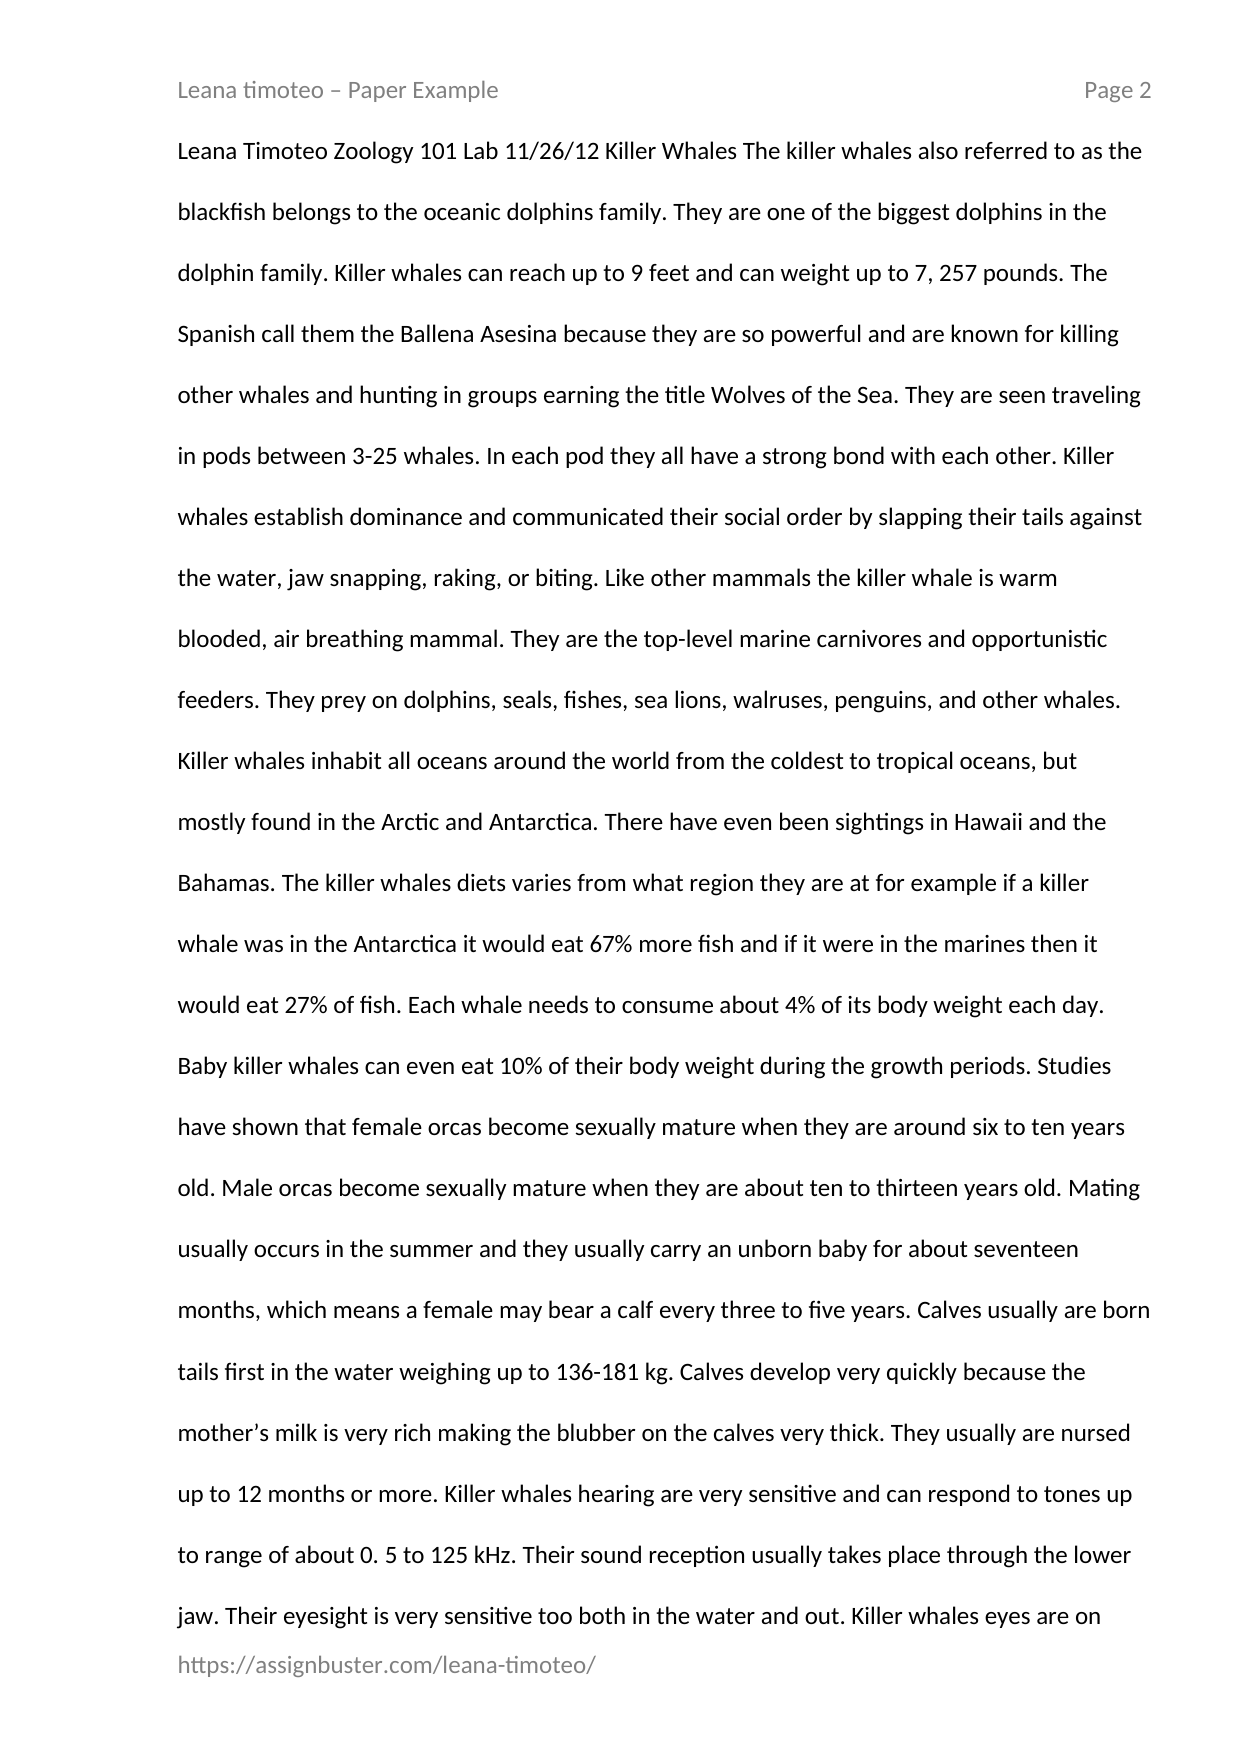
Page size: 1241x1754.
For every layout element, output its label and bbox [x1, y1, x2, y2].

text [177, 135, 1152, 1630]
